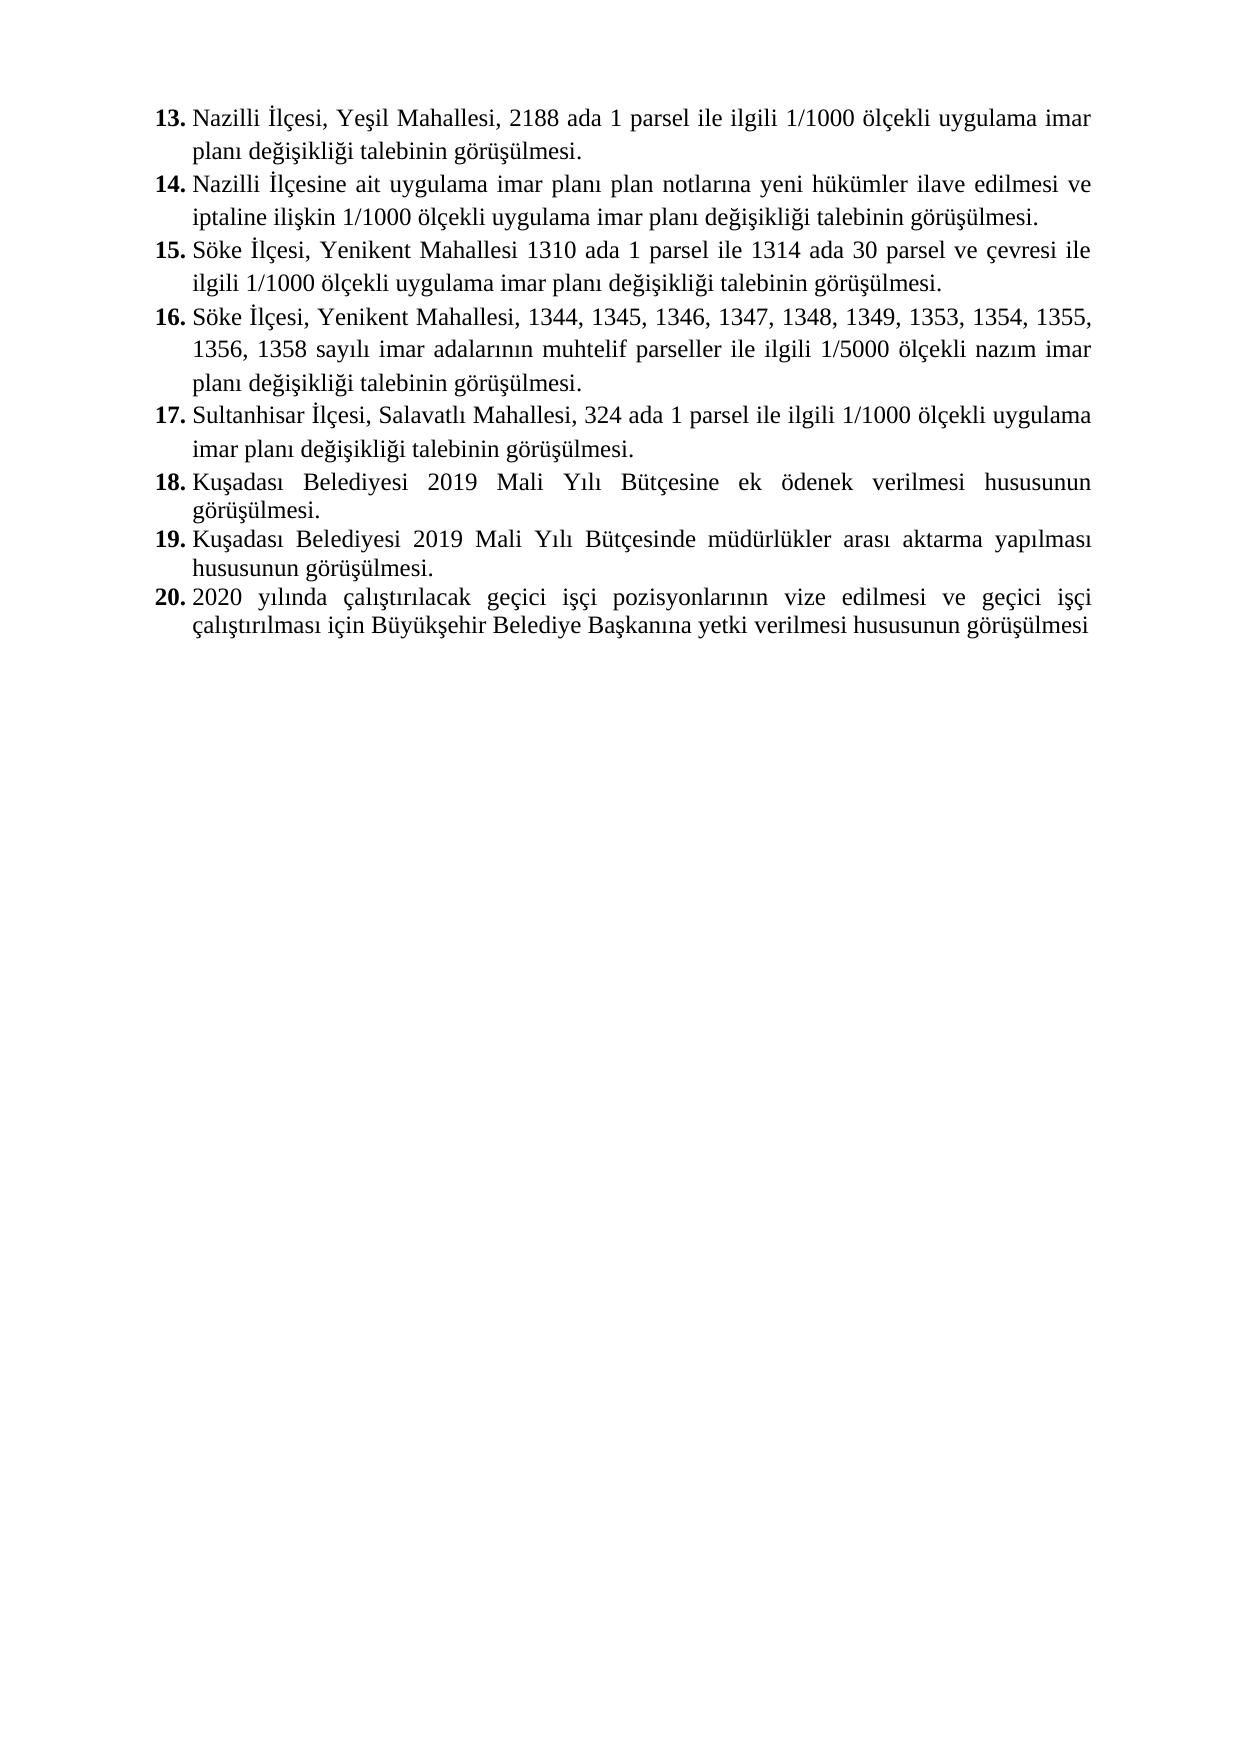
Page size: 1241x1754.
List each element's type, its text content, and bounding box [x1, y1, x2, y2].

list 2020 yılında çalıştırılacak geçici işçi pozisyonlarının vize edilmesi ve geçici işçi çalıştırılması için Büyükşehir Belediye Başkanına yetki verilmesi hususunun görüşülmesi [154, 582, 1093, 639]
list Kuşadası Belediyesi 2019 Mali Yılı Bütçesine ek ödenek verilmesi hususunun görüşülmesi. [154, 467, 1093, 524]
list Söke İlçesi, Yenikent Mahallesi 1310 ada 1 parsel ile 1314 ada 30 parsel ve çevresi ile ilgili 1/1000 ölçekli uygulama imar planı değişikliği talebinin görüşülmesi. [154, 236, 1093, 297]
list Nazilli İlçesine ait uygulama imar planı plan notlarına yeni hükümler ilave edilmesi ve iptaline ilişkin 1/1000 ölçekli uygulama imar planı değişikliği talebinin görüşülmesi. [154, 169, 1093, 231]
list Nazilli İlçesi, Yeşil Mahallesi, 2188 ada 1 parsel ile ilgili 1/1000 ölçekli uygulama imar planı değişikliği talebinin görüşülmesi. [154, 103, 1093, 165]
list Sultanhisar İlçesi, Salavatlı Mahallesi, 324 ada 1 parsel ile ilgili 1/1000 ölçekli uygulama imar planı değişikliği talebinin görüşülmesi. [154, 401, 1093, 462]
list Kuşadası Belediyesi 2019 Mali Yılı Bütçesinde müdürlükler arası aktarma yapılması hususunun görüşülmesi. [154, 524, 1093, 582]
list Söke İlçesi, Yenikent Mahallesi, 1344, 1345, 1346, 1347, 1348, 1349, 1353, 1354, 1355, 1356, 1358 sayılı imar adalarının muhtelif parseller ile ilgili 1/5000 ölçekli nazım imar planı değişikliği talebinin görüşülmesi. [154, 302, 1093, 396]
